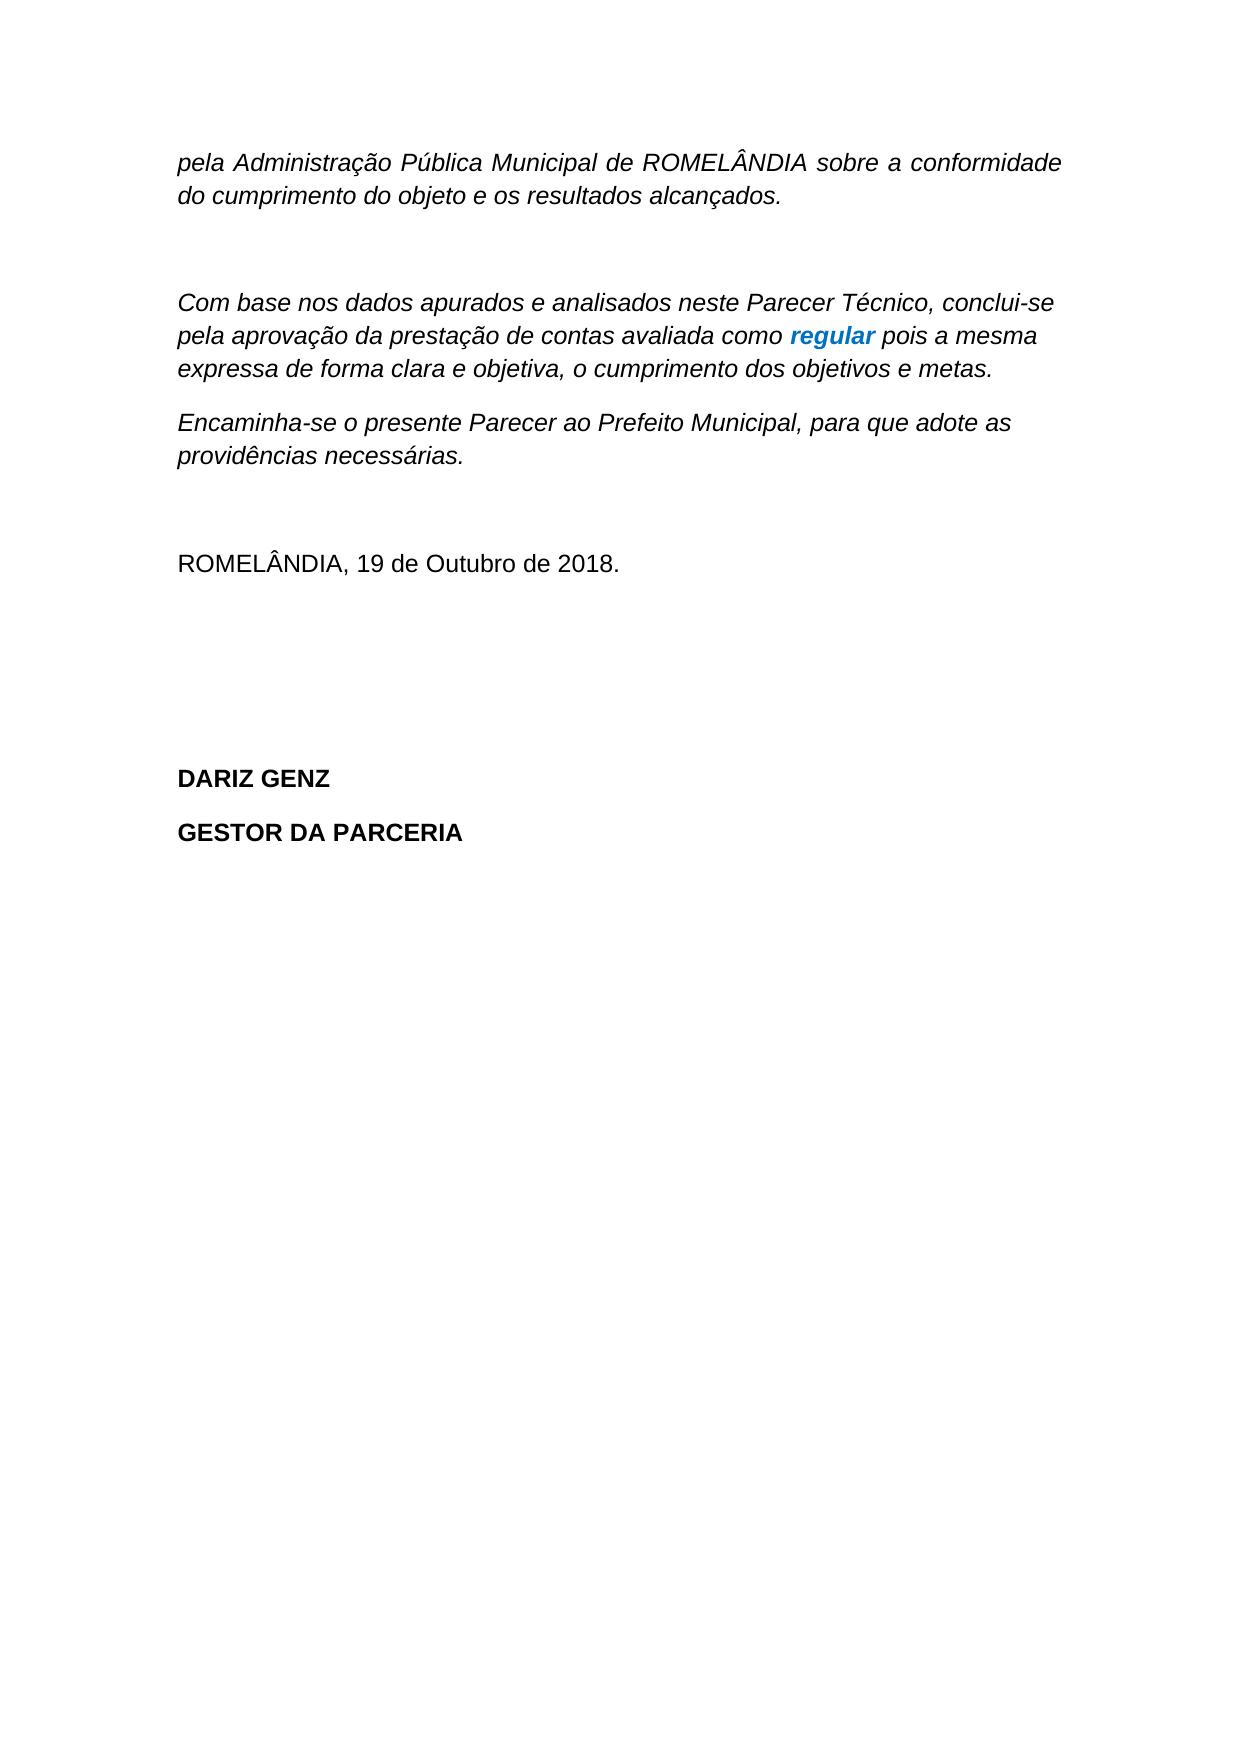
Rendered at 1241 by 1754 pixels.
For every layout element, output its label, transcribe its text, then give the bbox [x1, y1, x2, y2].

text Encaminha-se o presente Parecer ao Prefeito Municipal, para que adote as providências necessárias. [177, 408, 1063, 470]
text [177, 148, 1063, 209]
text DARIZ GENZ [177, 764, 1063, 793]
text ROMELÂNDIA, 19 de Outubro de 2018. [177, 549, 1063, 578]
text GESTOR DA PARCERIA [177, 818, 1063, 847]
text Com base nos dados apurados e analisados neste Parecer Técnico, conclui-se pela aprovação da prestação de contas avaliada como regular pois a mesma expressa de forma clara e objetiva, o cumprimento dos objetivos e metas. [177, 288, 1063, 383]
